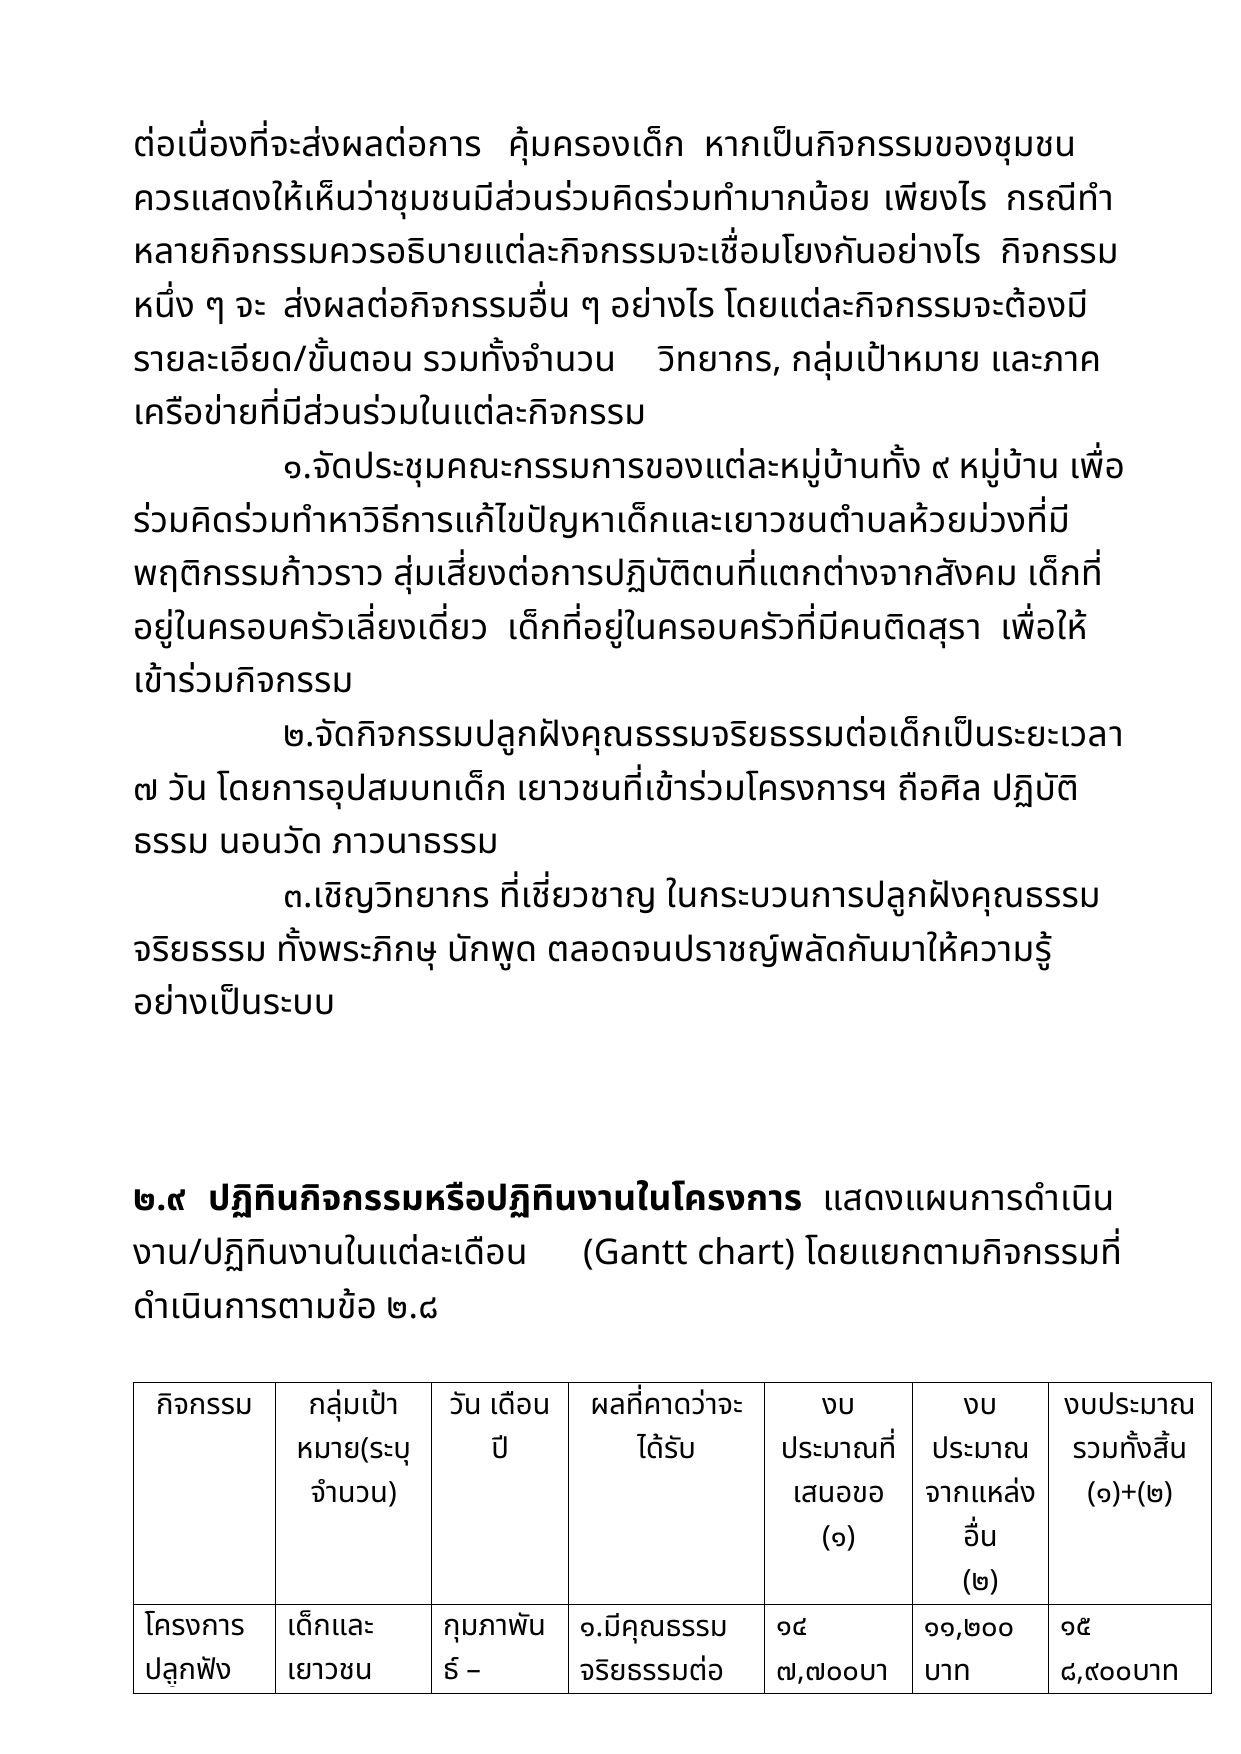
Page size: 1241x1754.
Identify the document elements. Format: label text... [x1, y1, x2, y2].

table_header งบประมาณที่เสนอขอ (๑) [765, 1383, 912, 1604]
table_header ผลที่คาดว่าจะได้รับ [569, 1383, 764, 1604]
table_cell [432, 1605, 568, 1693]
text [133, 118, 1125, 441]
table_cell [569, 1605, 764, 1693]
table_cell ๑๕๘,๙๐๐บาท [1049, 1605, 1211, 1693]
text ๒.๙ ปฏิทินกิจกรรมหรือปฏิทินงานในโครงการ แสดงแผนการดำเนินงาน/ปฏิทินงานในแต่ละเดือน (Gantt chart) โดยแยกตามกิจกรรมที่ดำเนินการตามข้อ ๒.๘ [133, 1172, 1125, 1334]
table_header วัน เดือน ปี [432, 1383, 568, 1604]
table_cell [276, 1605, 431, 1693]
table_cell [134, 1605, 275, 1693]
table_cell ๑๑,๒๐๐ บาท [913, 1605, 1048, 1693]
table_cell ๑๔๗,๗๐๐บาท [765, 1605, 912, 1693]
table_header กิจกรรม [134, 1383, 275, 1604]
text ๓.เชิญวิทยากร ที่เชี่ยวชาญ ในกระบวนการปลูกฝังคุณธรรม จริยธรรม ทั้งพระภิกษุ นักพูด ตลอดจนปราชญ์พลัดกันมาให้ความรู้อย่างเป็นระบบ [133, 869, 1125, 1031]
text ๑.จัดประชุมคณะกรรมการของแต่ละหมู่บ้านทั้ง ๙ หมู่บ้าน เพื่อร่วมคิดร่วมทำหาวิธีการแก้ไขปัญหาเด็กและเยาวชนตำบลห้วยม่วงที่มีพฤติกรรมก้าวราว สุ่มเสี่ยงต่อการปฏิบัติตนที่แตกต่างจากสังคม เด็กที่อยู่ในครอบครัวเลี่ยงเดี่ยว เด็กที่อยู่ในครอบครัวที่มีคนติดสุรา เพื่อให้เข้าร่วมกิจกรรม [133, 441, 1125, 709]
text ๒.จัดกิจกรรมปลูกฝังคุณธรรมจริยธรรมต่อเด็กเป็นระยะเวลา ๗ วัน โดยการอุปสมบทเด็ก เยาวชนที่เข้าร่วมโครงการฯ ถือศิล ปฏิบัติธรรม นอนวัด ภาวนาธรรม [133, 709, 1125, 869]
table_header กลุ่มเป้าหมาย(ระบุจำนวน) [276, 1383, 431, 1604]
table_header งบประมาณจากแหล่งอื่น (๒) [913, 1383, 1048, 1604]
table_header งบประมาณรวมทั้งสิ้น (๑)+(๒) [1049, 1383, 1211, 1604]
